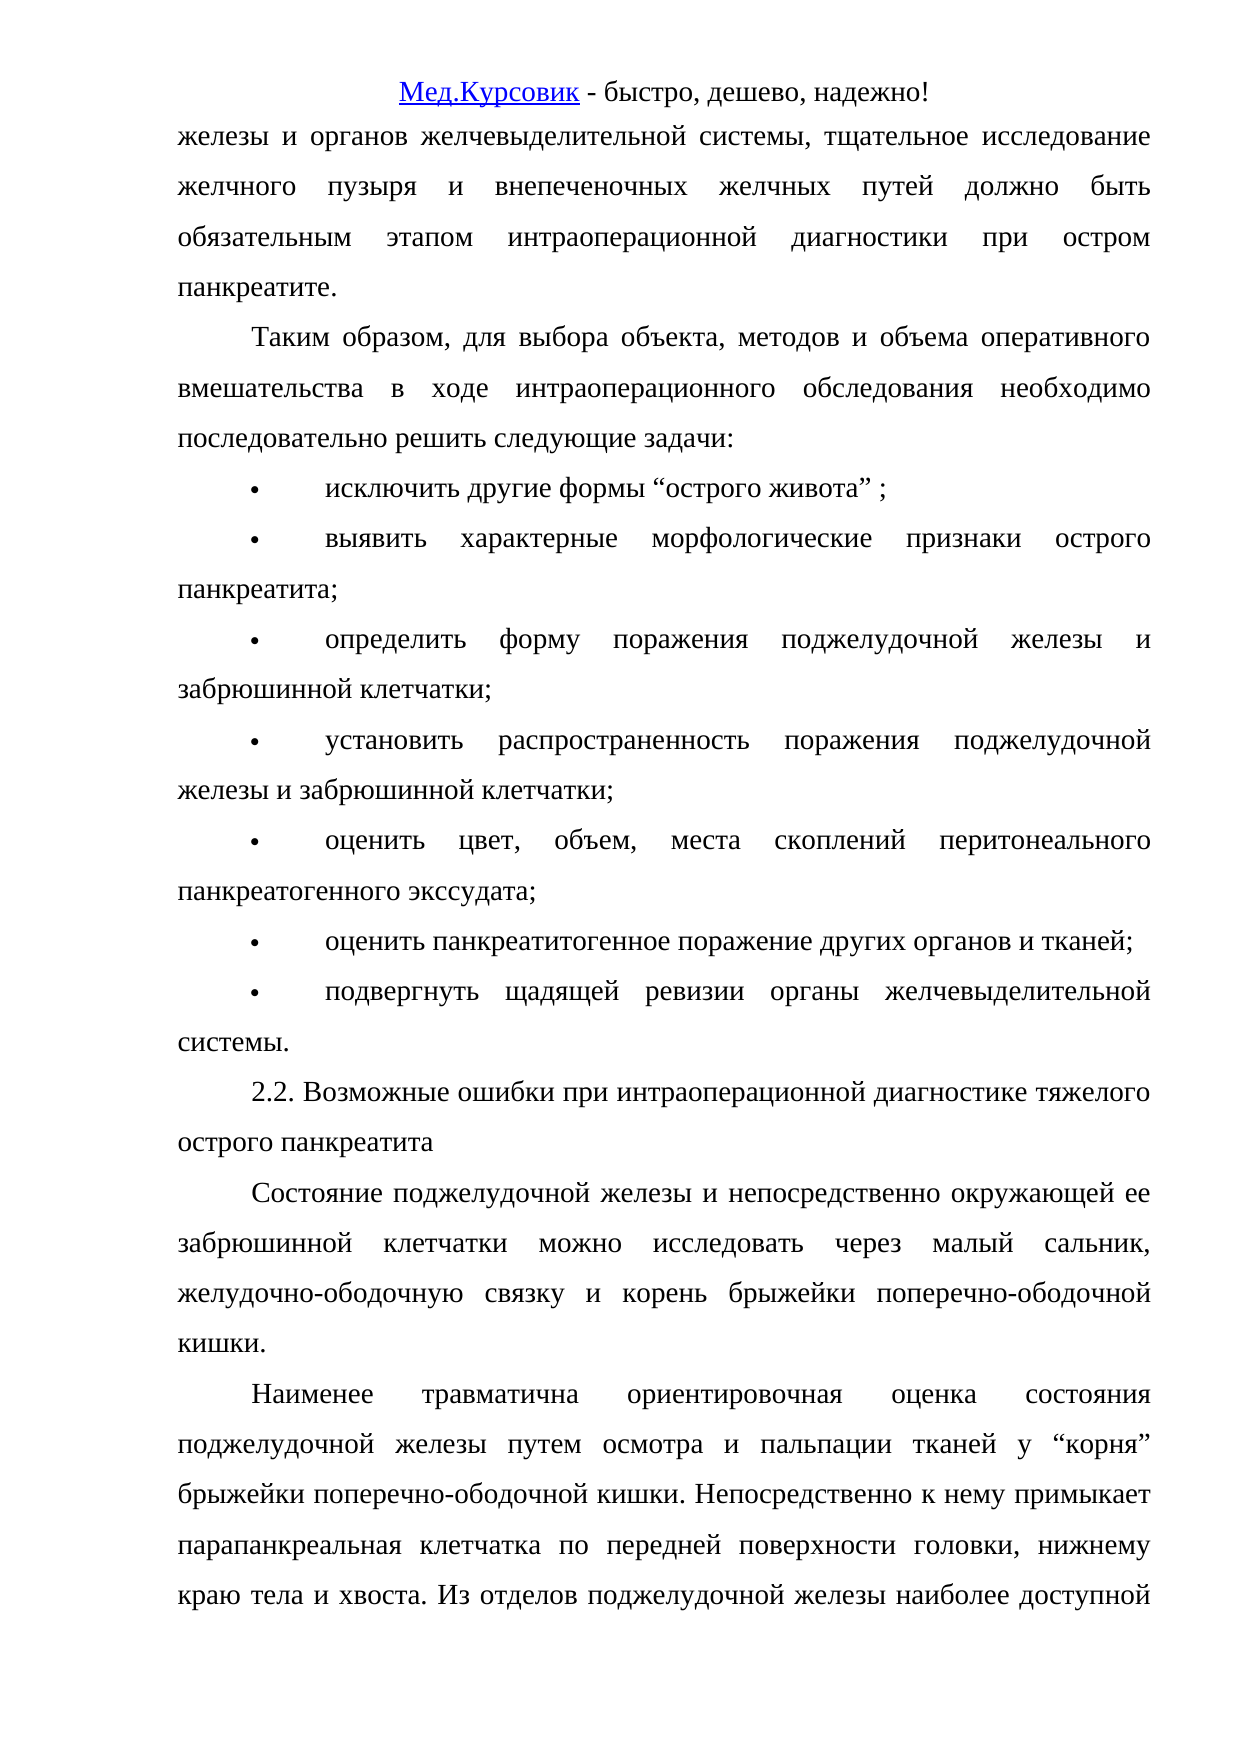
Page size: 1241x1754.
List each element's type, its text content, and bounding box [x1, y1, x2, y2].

list оценить панкреатитогенное поражение других органов и тканей; [177, 923, 1152, 957]
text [177, 118, 1152, 303]
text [177, 1376, 1152, 1611]
text 2.2. Возможные ошибки при интраоперационной диагностике тяжелого острого панкреатита [177, 1074, 1152, 1158]
text Состояние поджелудочной железы и непосредственно окружающей ее забрюшинной клетчатки можно исследовать через малый сальник, желудочно-ободочную связку и корень брыжейки поперечно-ободочной кишки. [177, 1175, 1152, 1359]
list определить форму поражения поджелудочной железы и забрюшинной клетчатки; [177, 621, 1152, 705]
list установить распространенность поражения поджелудочной железы и забрюшинной клетчатки; [177, 722, 1152, 806]
list выявить характерные морфологические признаки острого панкреатита; [177, 521, 1152, 604]
list подвергнуть щадящей ревизии органы желчевыделительной системы. [177, 973, 1152, 1057]
list исключить другие формы “острого живота” ; [177, 470, 1152, 504]
text Таким образом, для выбора объекта, методов и объема оперативного вмешательства в ходе интраоперационного обследования необходимо последовательно решить следующие задачи: [177, 319, 1152, 453]
list оценить цвет, объем, места скоплений перитонеального панкреатогенного экссудата; [177, 822, 1152, 906]
